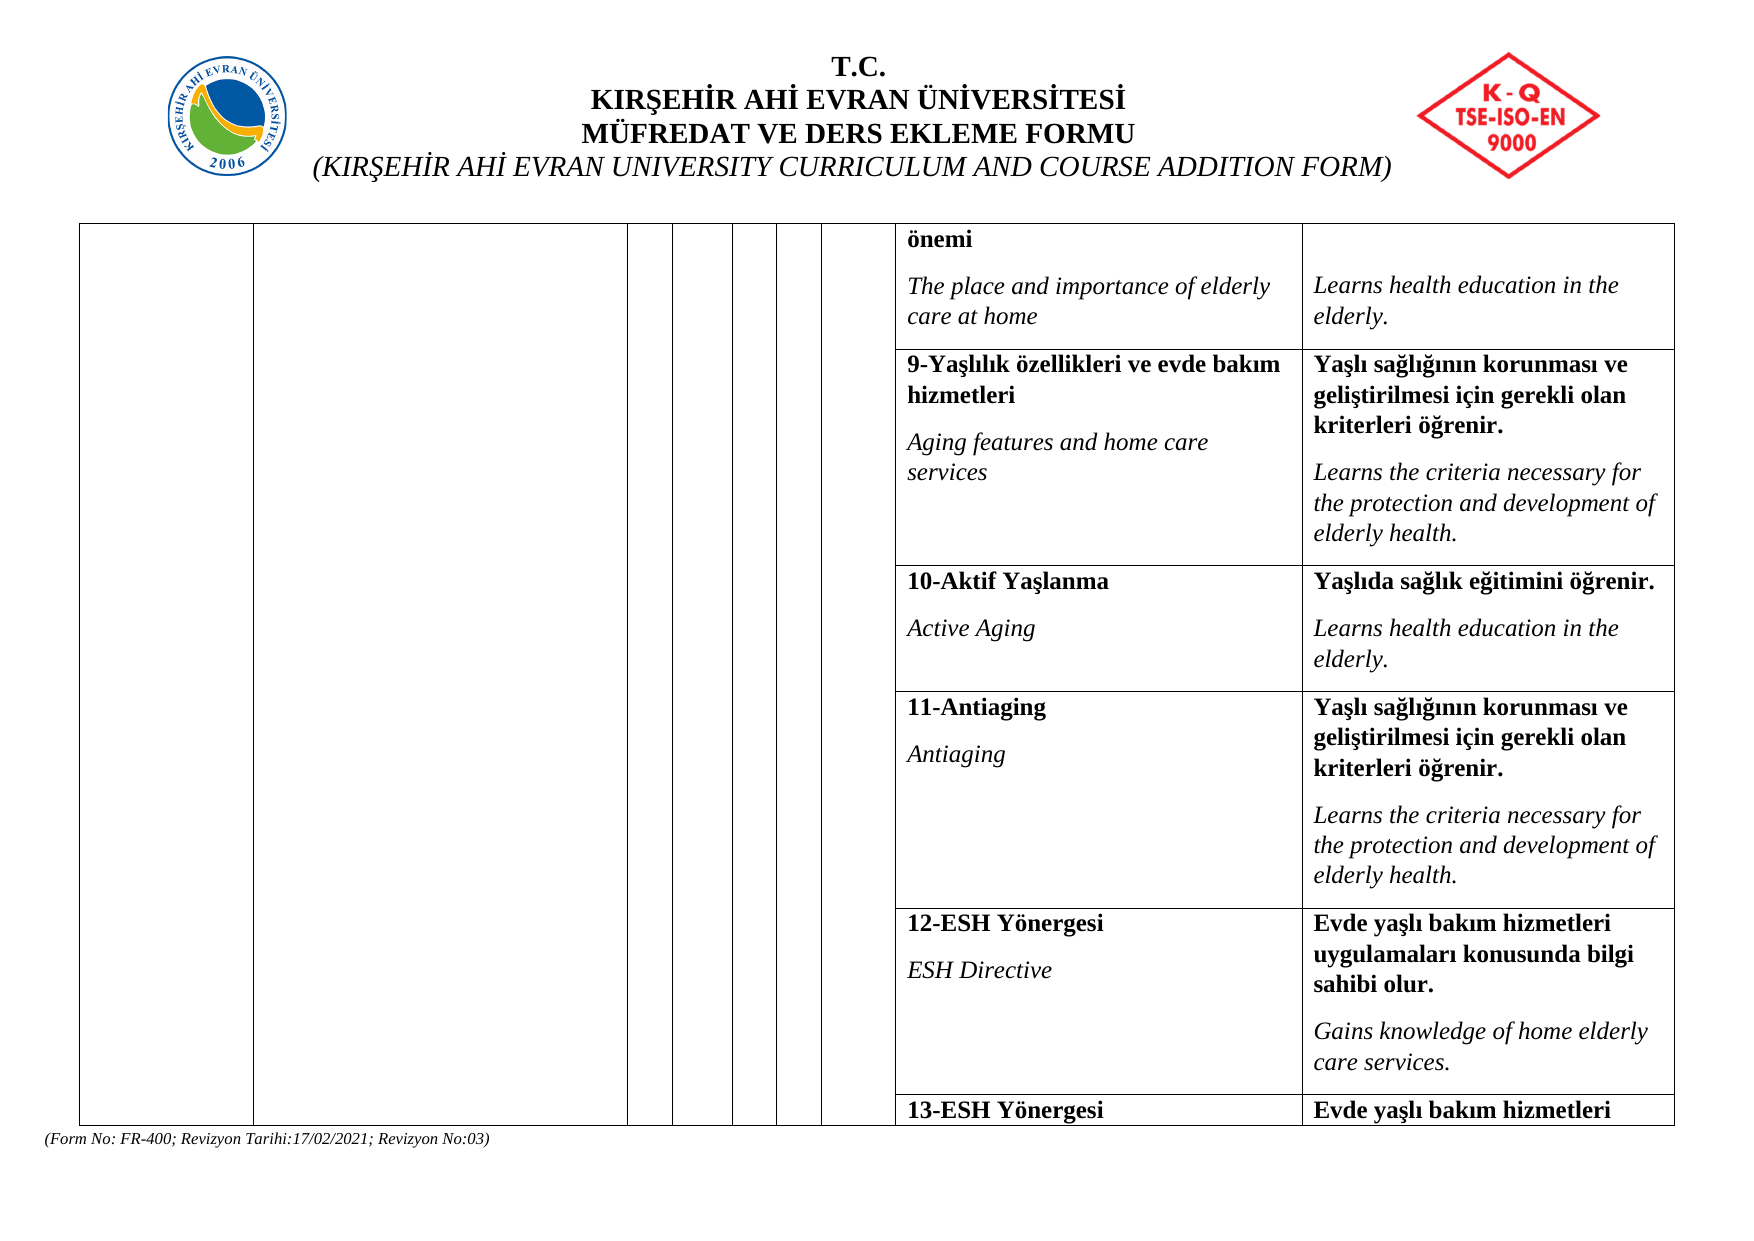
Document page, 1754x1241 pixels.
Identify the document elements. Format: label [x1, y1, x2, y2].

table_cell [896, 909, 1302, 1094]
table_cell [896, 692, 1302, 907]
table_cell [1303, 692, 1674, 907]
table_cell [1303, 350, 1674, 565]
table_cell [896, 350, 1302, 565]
picture [167, 56, 287, 176]
picture [1416, 52, 1601, 179]
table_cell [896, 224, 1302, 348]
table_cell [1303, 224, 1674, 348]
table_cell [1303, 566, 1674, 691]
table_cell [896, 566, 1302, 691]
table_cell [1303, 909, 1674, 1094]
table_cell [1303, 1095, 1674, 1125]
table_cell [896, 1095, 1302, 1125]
